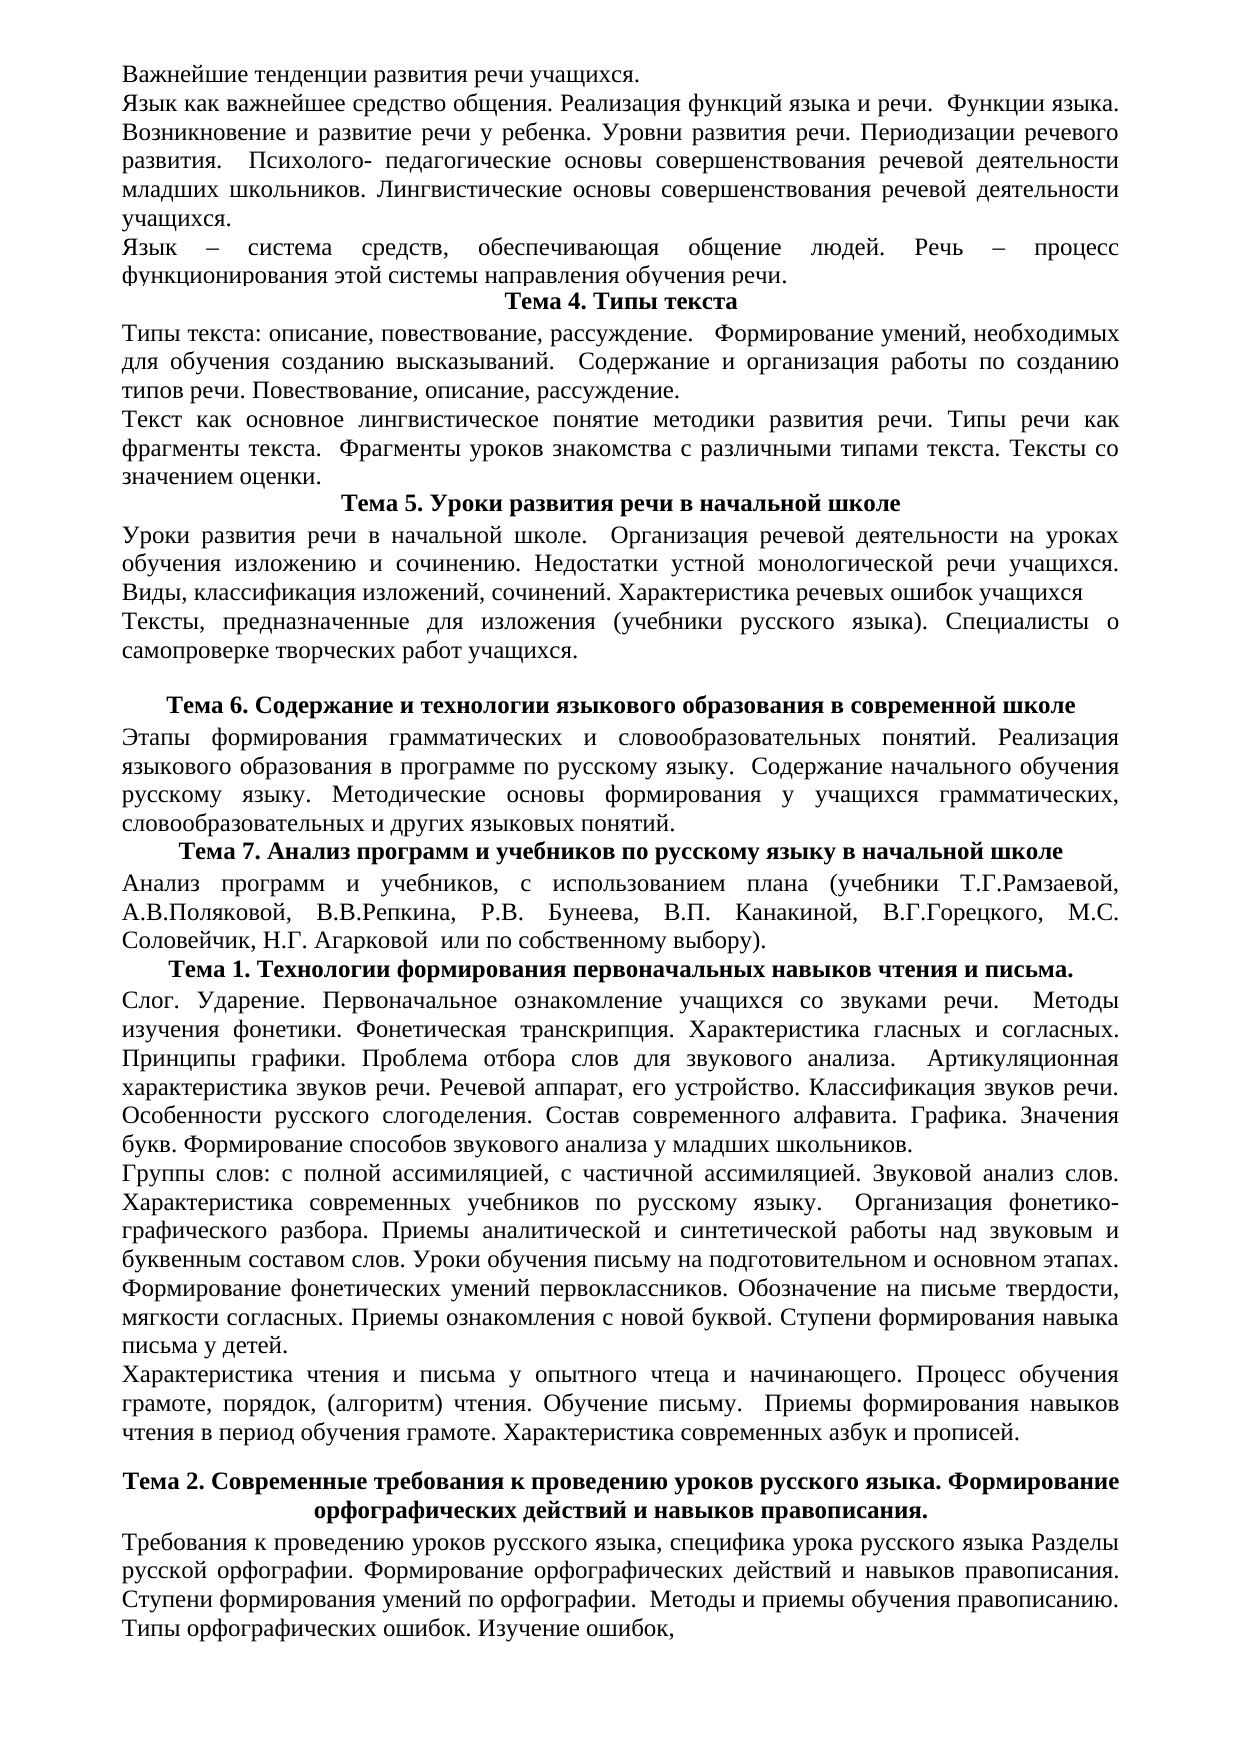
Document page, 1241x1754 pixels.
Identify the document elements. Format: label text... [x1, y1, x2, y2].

table_cell Типы текста: описание, повествование, рассуждение. Формирование умений, необходимых для обучения созданию высказываний. Содержание и организация работы по созданию типов речи. Повествование, описание, рассуждение. Текст как основное лингвистическое понятие методики развития речи. Типы речи как фрагменты текста. Фрагменты уроков знакомства с различными типами текста. Тексты со значением оценки. [118, 318, 1124, 488]
table_cell Этапы формирования грамматических и словообразовательных понятий. Реализация языкового образования в программе по русскому языку. Содержание начального обучения русскому языку. Методические основы формирования у учащихся грамматических, словообразовательных и других языковых понятий. [118, 722, 1124, 836]
table_cell Слог. Ударение. Первоначальное ознакомление учащихся со звуками речи. Методы изучения фонетики. Фонетическая транскрипция. Характеристика гласных и согласных. Принципы графики. Проблема отбора слов для звукового анализа. Артикуляционная характеристика звуков речи. Речевой аппарат, его устройство. Классификация звуков речи. Особенности русского слогоделения. Состав современного алфавита. Графика. Значения букв. Формирование способов звукового анализа у младших школьников. Группы слов: с полной ассимиляцией, с частичной ассимиляцией. Звуковой анализ слов. Характеристика современных учебников по русскому языку. Организация фонетико- графического разбора. Приемы аналитической и синтетической работы над звуковым и буквенным составом слов. Уроки обучения письму на подготовительном и основном этапах. Формирование фонетических умений первоклассников. Обозначение на письме твердости, мягкости согласных. Приемы ознакомления с новой буквой. Ступени формирования навыка письма у детей. Характеристика чтения и письма у опытного чтеца и начинающего. Процесс обучения грамоте, порядок, (алгоритм) чтения. Обучение письму. Приемы формирования навыков чтения в период обучения грамоте. Характеристика современных азбук и прописей. [118, 986, 1124, 1466]
table_cell Тема 4. Типы текста [118, 286, 1124, 318]
table_header Важнейшие тенденции развития речи учащихся. Язык как важнейшее средство общения. Реализация функций языка и речи. Функции языка. Возникновение и развитие речи у ребенка. Уровни развития речи. Периодизации речевого развития. Психолого- педагогические основы совершенствования речевой деятельности младших школьников. Лингвистические основы совершенствования речевой деятельности учащихся. Язык – система средств, обеспечивающая общение людей. Речь – процесс функционирования этой системы направления обучения речи. [118, 59, 1124, 286]
table_cell Тема 2. Современные требования к проведению уроков русского языка. Формирование орфографических действий и навыков правописания. [118, 1466, 1124, 1527]
table_cell Уроки развития речи в начальной школе. Организация речевой деятельности на уроках обучения изложению и сочинению. Недостатки устной монологической речи учащихся. Виды, классификация изложений, сочинений. Характеристика речевых ошибок учащихся Тексты, предназначенные для изложения (учебники русского языка). Специалисты о самопроверке творческих работ учащихся. [118, 520, 1124, 690]
table_cell Анализ программ и учебников, с использованием плана (учебники Т.Г.Рамзаевой, А.В.Поляковой, В.В.Репкина, Р.В. Бунеева, В.П. Канакиной, В.Г.Горецкого, М.С. Соловейчик, Н.Г. Агарковой или по собственному выбору). [118, 868, 1124, 954]
table_cell Тема 7. Анализ программ и учебников по русскому языку в начальной школе [118, 836, 1124, 868]
table_cell Требования к проведению уроков русского языка, специфика урока русского языка Разделы русской орфографии. Формирование орфографических действий и навыков правописания. Ступени формирования умений по орфографии. Методы и приемы обучения правописанию. Типы орфографических ошибок. Изучение ошибок, [118, 1527, 1124, 1662]
table_cell Тема 6. Содержание и технологии языкового образования в современной школе [118, 690, 1124, 722]
table_cell Тема 5. Уроки развития речи в начальной школе [118, 488, 1124, 520]
table_cell Тема 1. Технологии формирования первоначальных навыков чтения и письма. [118, 954, 1124, 986]
